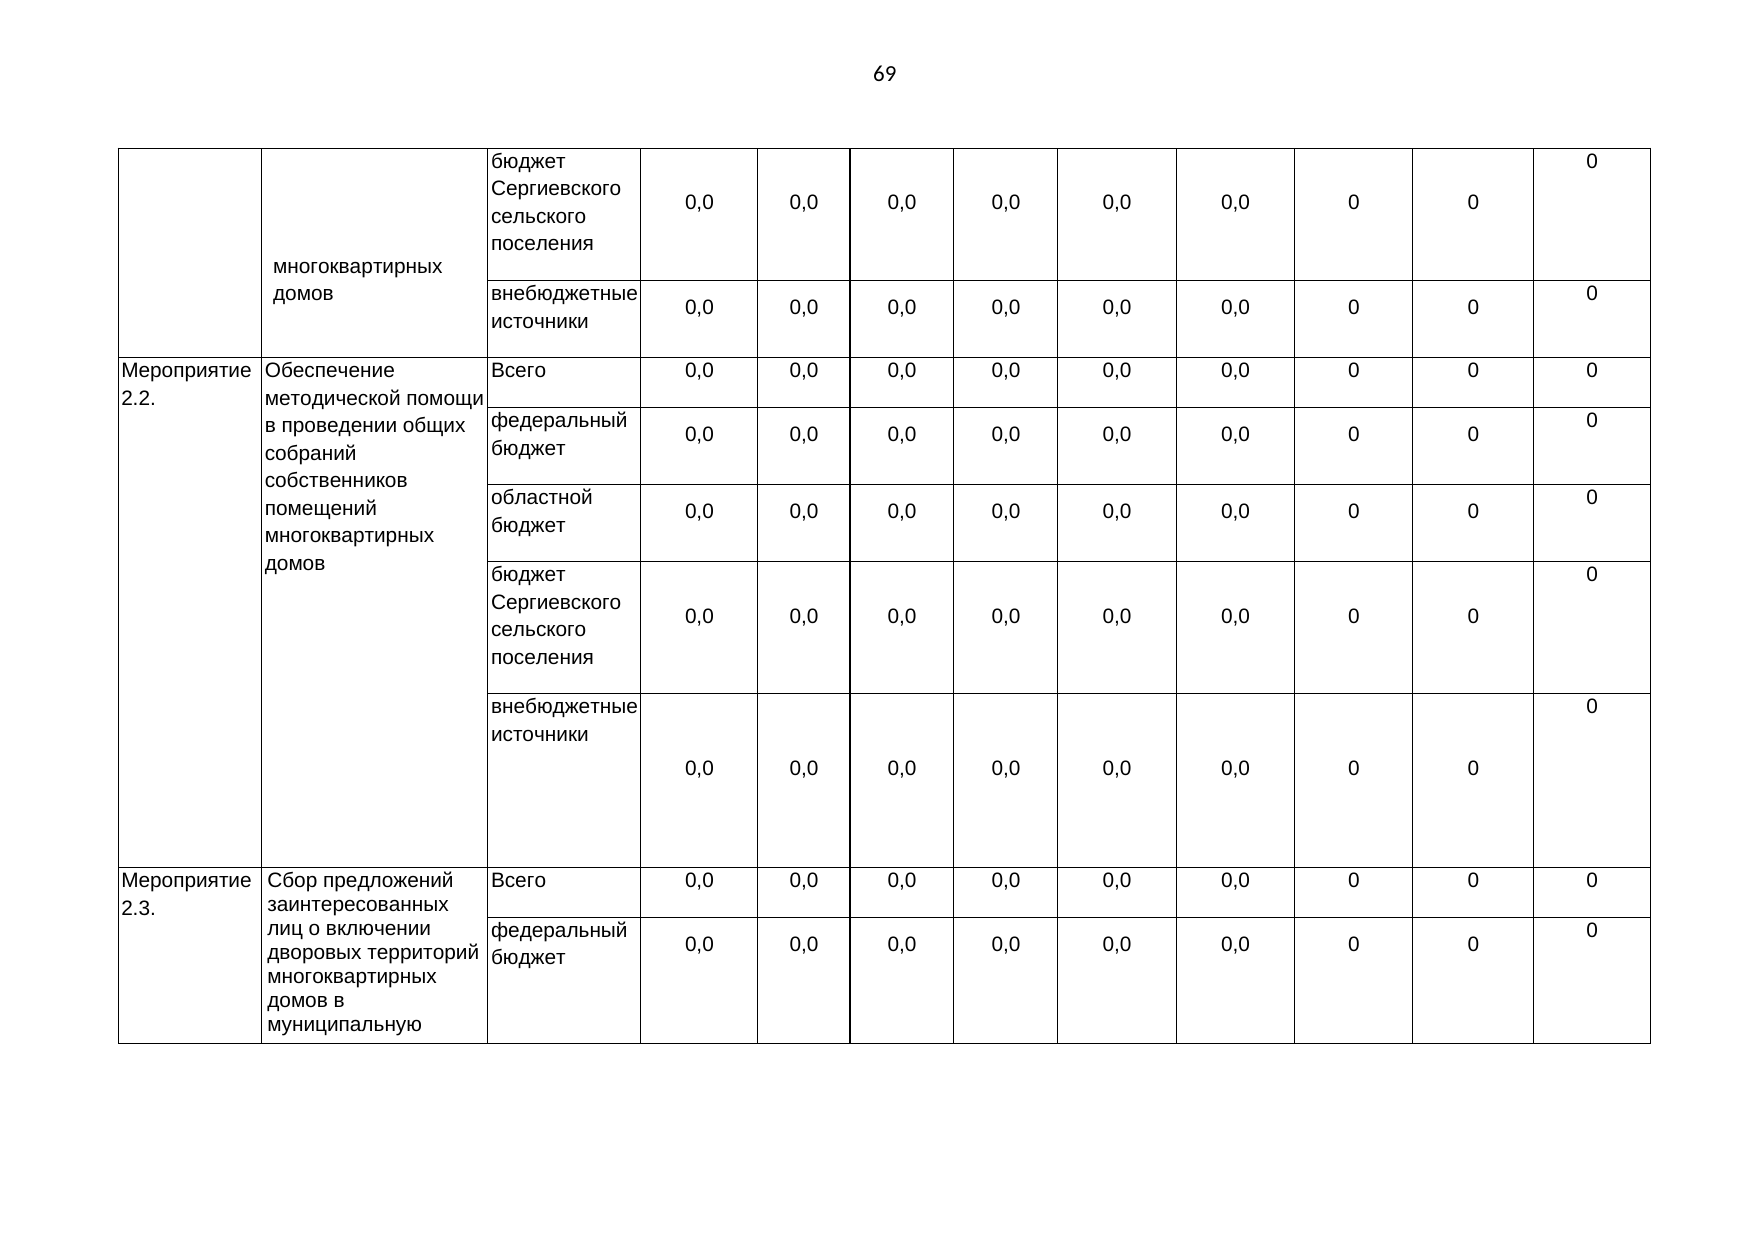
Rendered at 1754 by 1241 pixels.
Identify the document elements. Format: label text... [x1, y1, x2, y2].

table_cell 0 [1413, 358, 1533, 407]
table_cell Мероприятие 2.3. [119, 868, 261, 1043]
table_cell 0 [1413, 281, 1533, 357]
table_cell 0 [1295, 149, 1412, 280]
table_cell 0,0 [1177, 485, 1294, 561]
table_cell [1413, 994, 1533, 1043]
table_cell 0,0 [1177, 281, 1294, 357]
table_cell федеральный бюджет [488, 408, 640, 484]
table_cell Всего [488, 358, 640, 407]
table_cell бюджет Сергиевского сельского поселения [488, 562, 640, 693]
table_cell областной бюджет [488, 485, 640, 561]
table_cell 0,0 [758, 149, 849, 280]
table_cell 0 [1413, 562, 1533, 693]
table_cell Всего [488, 868, 640, 917]
table_cell 0,0 [641, 149, 757, 280]
table_cell [1058, 994, 1176, 1043]
table_cell 0,0 [641, 358, 757, 407]
table_cell 0,0 [758, 358, 849, 407]
table_cell 0 [1295, 281, 1412, 357]
table_cell 0,0 [851, 485, 953, 561]
table_cell 0,0 [954, 281, 1057, 357]
table_cell 0,0 [1058, 281, 1176, 357]
table_cell 0,0 [1058, 358, 1176, 407]
table_cell 0,0 [1177, 149, 1294, 280]
table_cell 0,0 [1058, 868, 1176, 917]
table_cell 0,0 [758, 918, 849, 994]
table_cell 0,0 [954, 358, 1057, 407]
table_cell 0 [1295, 485, 1412, 561]
table_cell 0 [1534, 694, 1650, 867]
table_cell [488, 994, 640, 1043]
table_cell [1534, 994, 1650, 1043]
table_cell 0,0 [1058, 918, 1176, 994]
table_cell 0,0 [954, 694, 1057, 867]
table_cell 0,0 [1058, 485, 1176, 561]
table_cell 0 [1295, 358, 1412, 407]
table_cell 0,0 [641, 562, 757, 693]
table_cell 0,0 [758, 694, 849, 867]
table_cell 0,0 [954, 408, 1057, 484]
table_cell 0,0 [758, 408, 849, 484]
table_cell 0,0 [851, 281, 953, 357]
table_cell 0,0 [1177, 918, 1294, 994]
table_cell 0,0 [641, 694, 757, 867]
table_cell 0 [1413, 408, 1533, 484]
table_cell [758, 994, 849, 1043]
table_cell 0,0 [851, 149, 953, 280]
table_cell 0 [1413, 149, 1533, 280]
table_cell 0,0 [758, 281, 849, 357]
table_cell 0 [1413, 918, 1533, 994]
table_cell 0,0 [758, 485, 849, 561]
table_cell Обеспечение методической помощи в проведении общих собраний собственников помещений многоквартирных домов [262, 358, 487, 867]
table_cell 0,0 [851, 918, 953, 994]
table_cell [641, 994, 757, 1043]
table_cell 0 [1534, 918, 1650, 994]
table_cell [1177, 994, 1294, 1043]
table_cell 0,0 [851, 408, 953, 484]
table_cell бюджет Сергиевского сельского поселения [488, 149, 640, 280]
table_cell 0,0 [851, 694, 953, 867]
table_cell 0,0 [954, 485, 1057, 561]
table_cell [954, 994, 1057, 1043]
table_cell 0,0 [851, 358, 953, 407]
table_cell 0,0 [1058, 562, 1176, 693]
table_cell 0,0 [1058, 408, 1176, 484]
table_cell 0,0 [758, 562, 849, 693]
table_cell 0,0 [954, 918, 1057, 994]
table_cell 0,0 [641, 485, 757, 561]
table_cell 0 [1295, 408, 1412, 484]
table_cell 0,0 [1177, 868, 1294, 917]
table_cell [1295, 994, 1412, 1043]
table_cell Мероприятие 2.2. [119, 358, 261, 867]
table_cell Сбор предложений заинтересованных лиц о включении дворовых территорий многоквартирных домов в муниципальную Программу [262, 868, 487, 1043]
table_cell 0 [1413, 868, 1533, 917]
table_cell 0 [1413, 485, 1533, 561]
table_cell 0,0 [851, 868, 953, 917]
table_cell 0,0 [1177, 562, 1294, 693]
table_cell 0 [1295, 868, 1412, 917]
table_cell 0,0 [851, 562, 953, 693]
table_cell 0,0 [1177, 408, 1294, 484]
table_cell 0 [1534, 281, 1650, 357]
table_cell 0,0 [758, 868, 849, 917]
table_cell 0,0 [641, 868, 757, 917]
table_cell 0,0 [641, 281, 757, 357]
table_cell 0 [1534, 868, 1650, 917]
table_cell 0,0 [954, 868, 1057, 917]
table_cell 0 [1295, 694, 1412, 867]
table_cell 0,0 [1058, 694, 1176, 867]
table_cell 0,0 [1058, 149, 1176, 280]
table_cell 0 [1534, 149, 1650, 280]
table_cell 0,0 [641, 918, 757, 994]
table_cell федеральный бюджет [488, 918, 640, 994]
table_cell 0 [1295, 918, 1412, 994]
table_cell [851, 994, 953, 1043]
table_cell 0,0 [1177, 358, 1294, 407]
table_cell 0,0 [641, 408, 757, 484]
table_cell внебюджетные источники [488, 281, 640, 357]
table_cell 0 [1295, 562, 1412, 693]
table_cell 0 [1534, 485, 1650, 561]
table_cell внебюджетные источники [488, 694, 640, 867]
table_cell 0 [1534, 562, 1650, 693]
table_cell 0,0 [1177, 694, 1294, 867]
table_cell 0,0 [954, 149, 1057, 280]
table_cell 0 [1413, 694, 1533, 867]
table_cell 0,0 [954, 562, 1057, 693]
table_cell 0 [1534, 408, 1650, 484]
table_cell 0 [1534, 358, 1650, 407]
